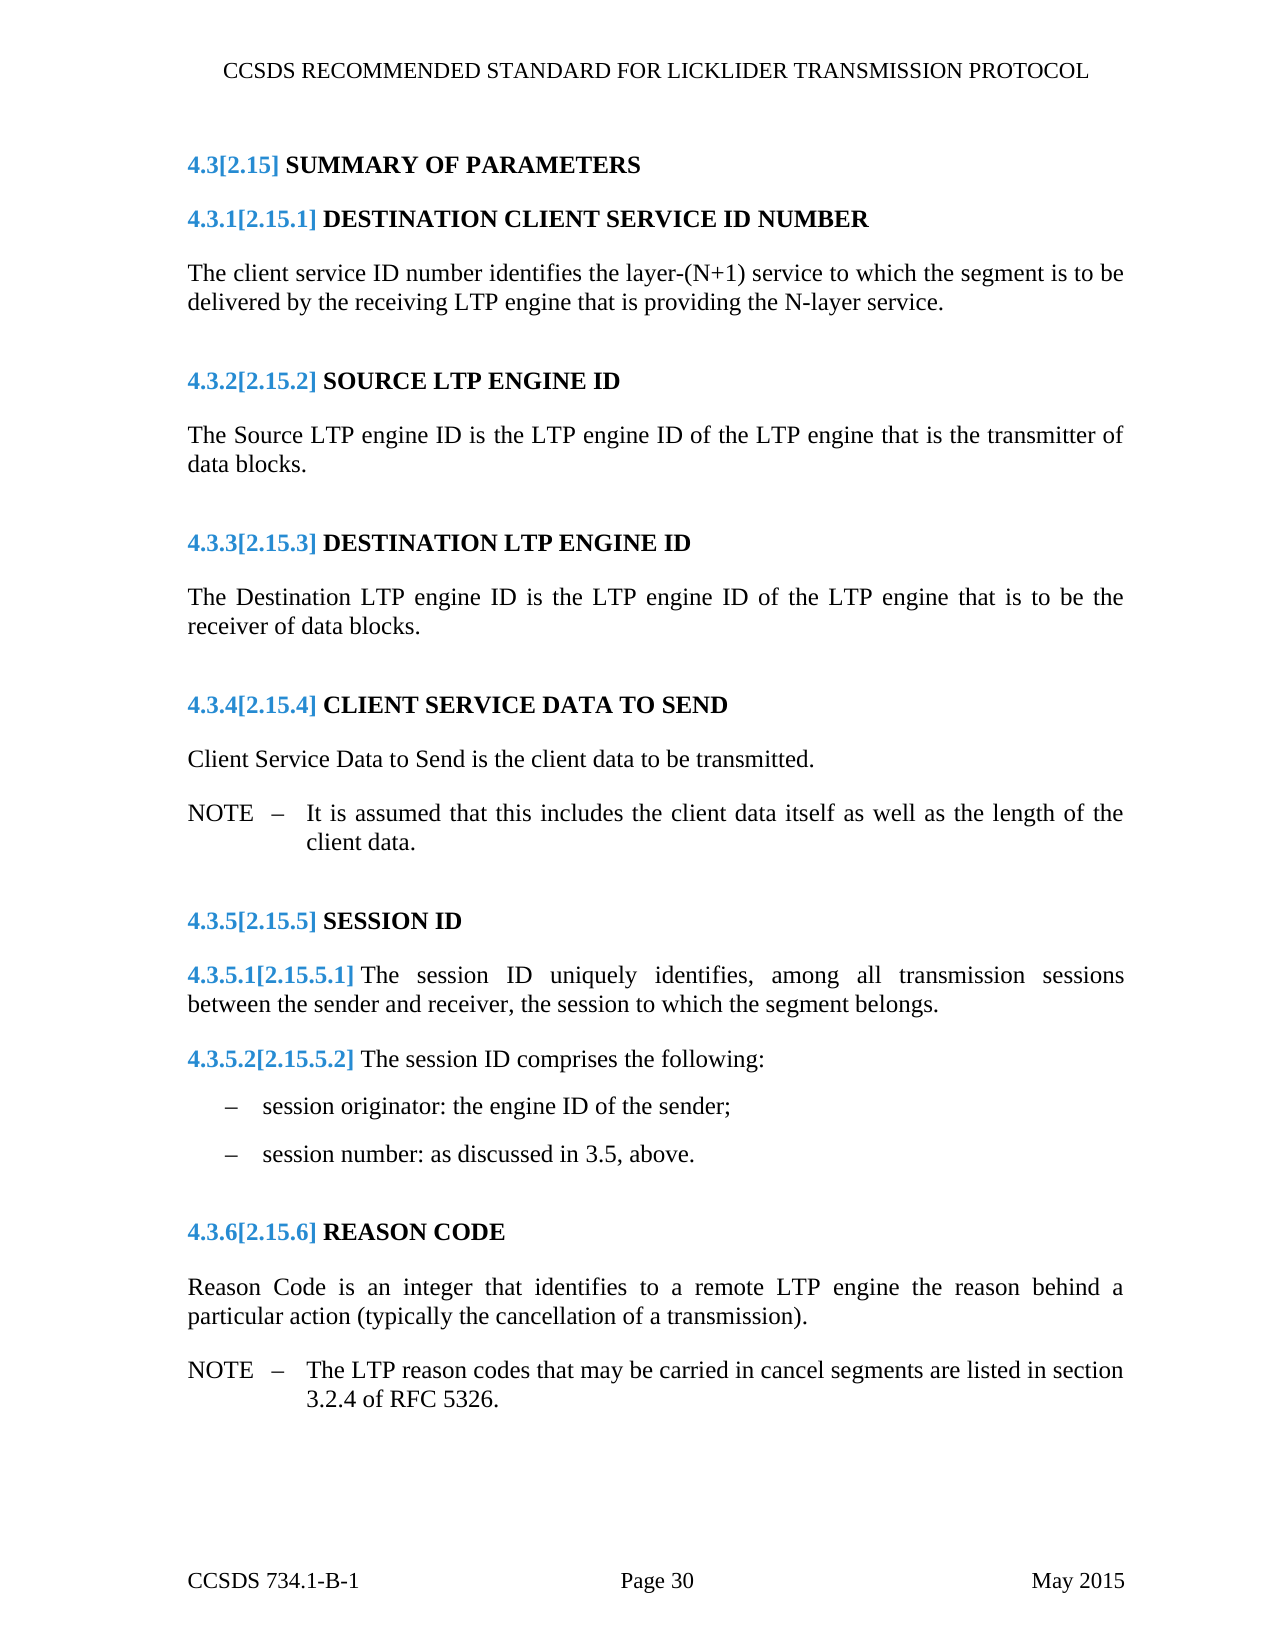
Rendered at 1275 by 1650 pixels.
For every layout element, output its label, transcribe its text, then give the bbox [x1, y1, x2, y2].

text The client service ID number identifies the layer-(N+1) service to which the segment is to be delivered by the receiving LTP engine that is providing the N-layer service. [187, 257, 1125, 316]
list session originator: the engine ID of the sender; [225, 1091, 1125, 1120]
text NOTE – The LTP reason codes that may be carried in cancel segments are listed in section 3.2.4 of RFC 5326. [187, 1354, 1125, 1413]
text The session ID comprises the following: [187, 1043, 1125, 1072]
subtitle Reason Code [187, 1217, 1125, 1246]
text Reason Code is an integer that identifies to a remote LTP engine the reason behind a particular action (typically the cancellation of a transmission). [187, 1271, 1125, 1329]
subtitle Destination LTP engine ID [187, 528, 1125, 557]
subtitle Session ID [187, 906, 1125, 935]
text Client Service Data to Send is the client data to be transmitted. [187, 744, 1125, 773]
text The Source LTP engine ID is the LTP engine ID of the LTP engine that is the transmitter of data blocks. [187, 419, 1125, 478]
list session number: as discussed in 3.5, above. [225, 1139, 1125, 1167]
text The Destination LTP engine ID is the LTP engine ID of the LTP engine that is to be the receiver of data blocks. [187, 582, 1125, 640]
text NOTE – It is assumed that this includes the client data itself as well as the length of the client data. [187, 798, 1125, 856]
subtitle Client Service Data to Send [187, 690, 1125, 719]
subtitle Summary of Parameters [187, 150, 1125, 179]
subtitle Destination client service ID Number [187, 204, 1125, 232]
subtitle Source LTP engine ID [187, 366, 1125, 394]
text The session ID uniquely identifies, among all transmission sessions between the sender and receiver, the session to which the segment belongs. [187, 960, 1125, 1018]
